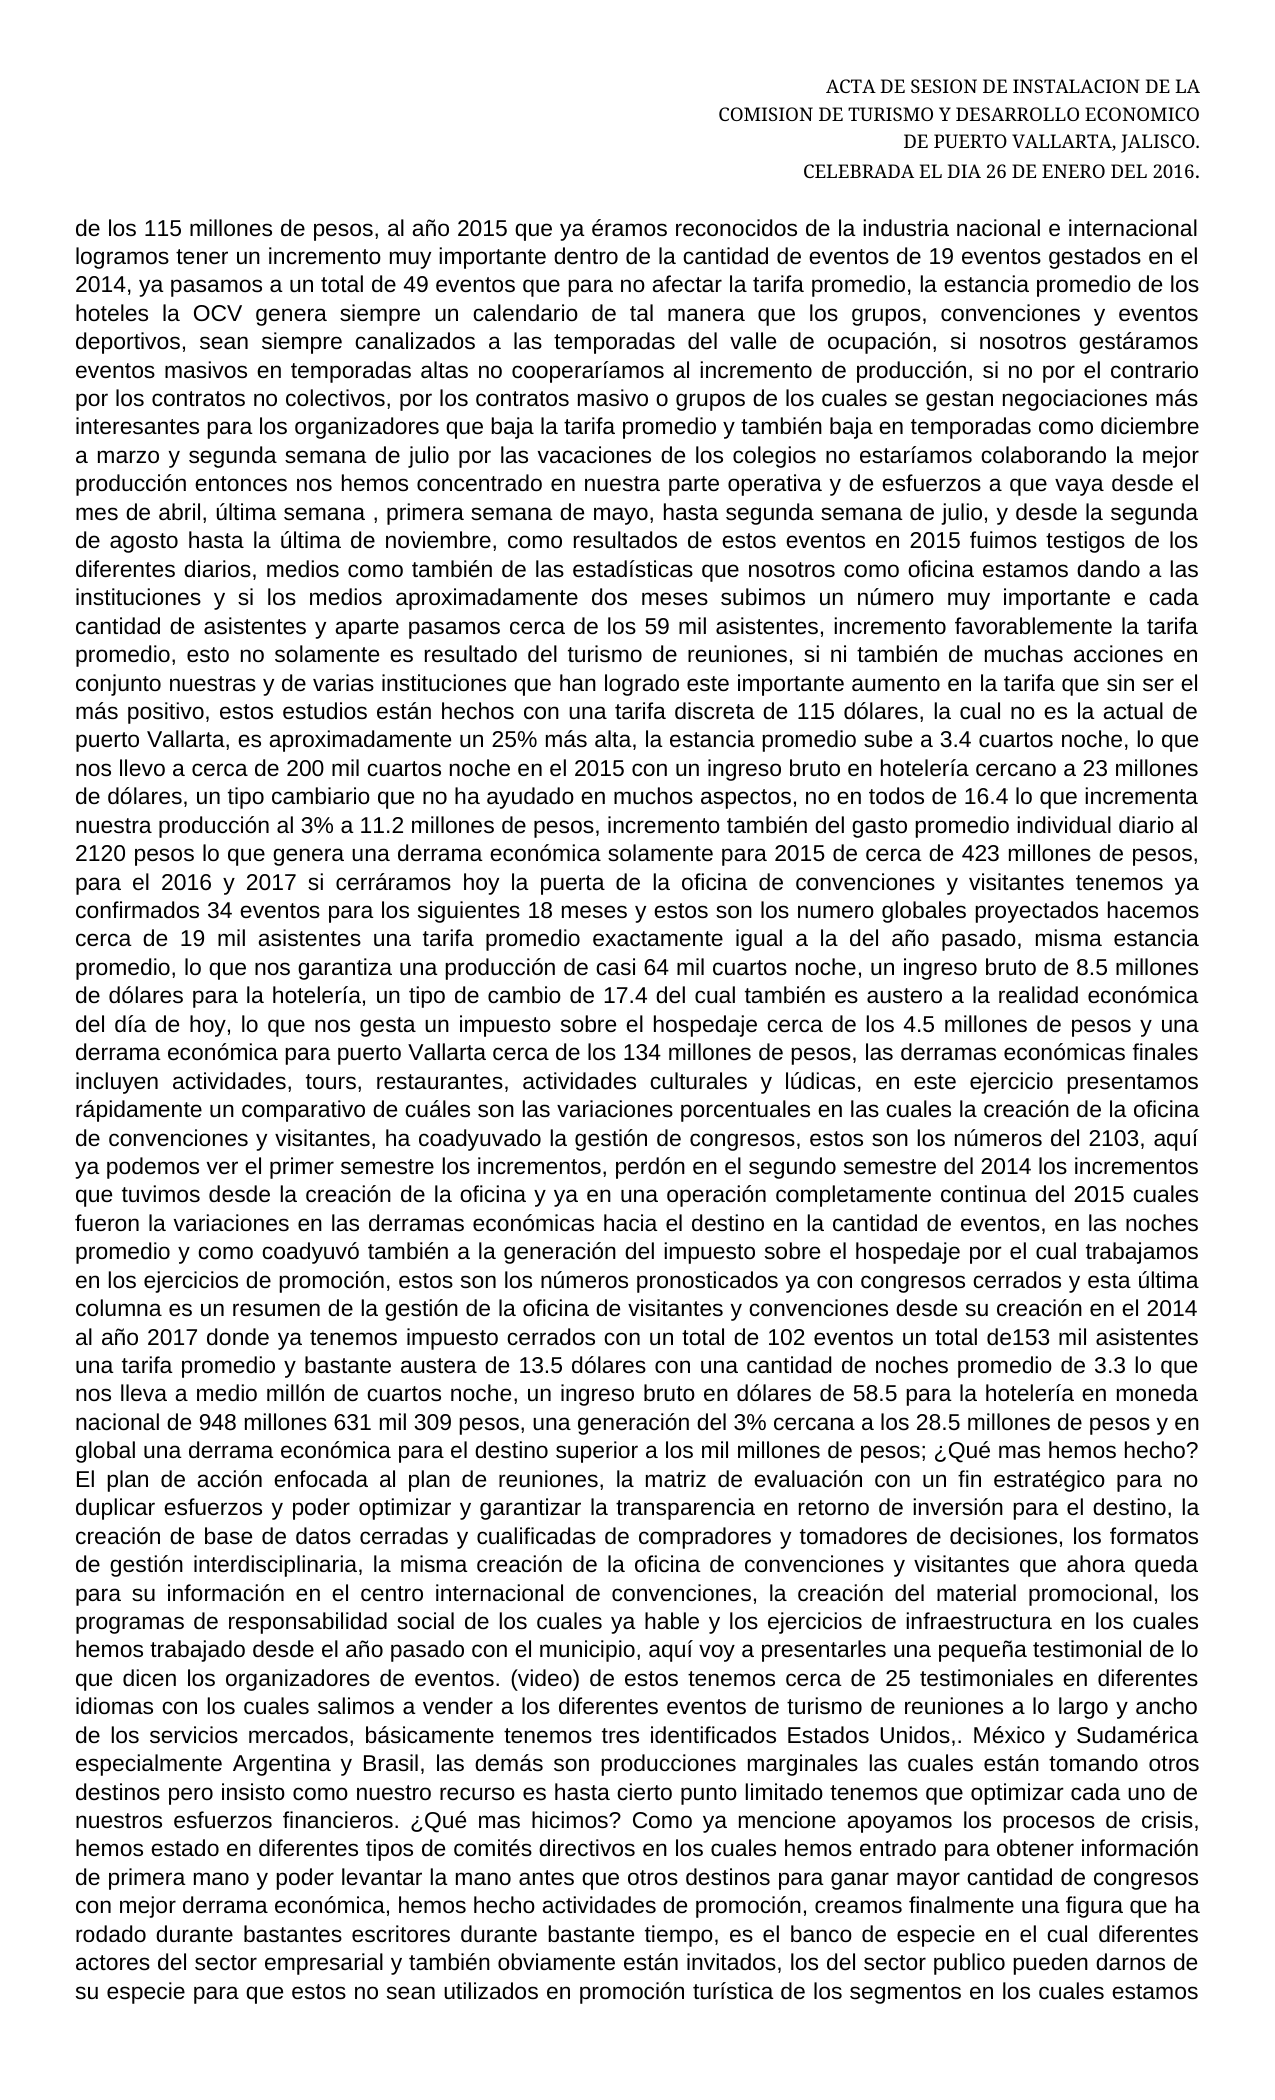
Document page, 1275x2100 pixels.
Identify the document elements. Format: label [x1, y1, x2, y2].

text [75, 214, 1200, 2004]
